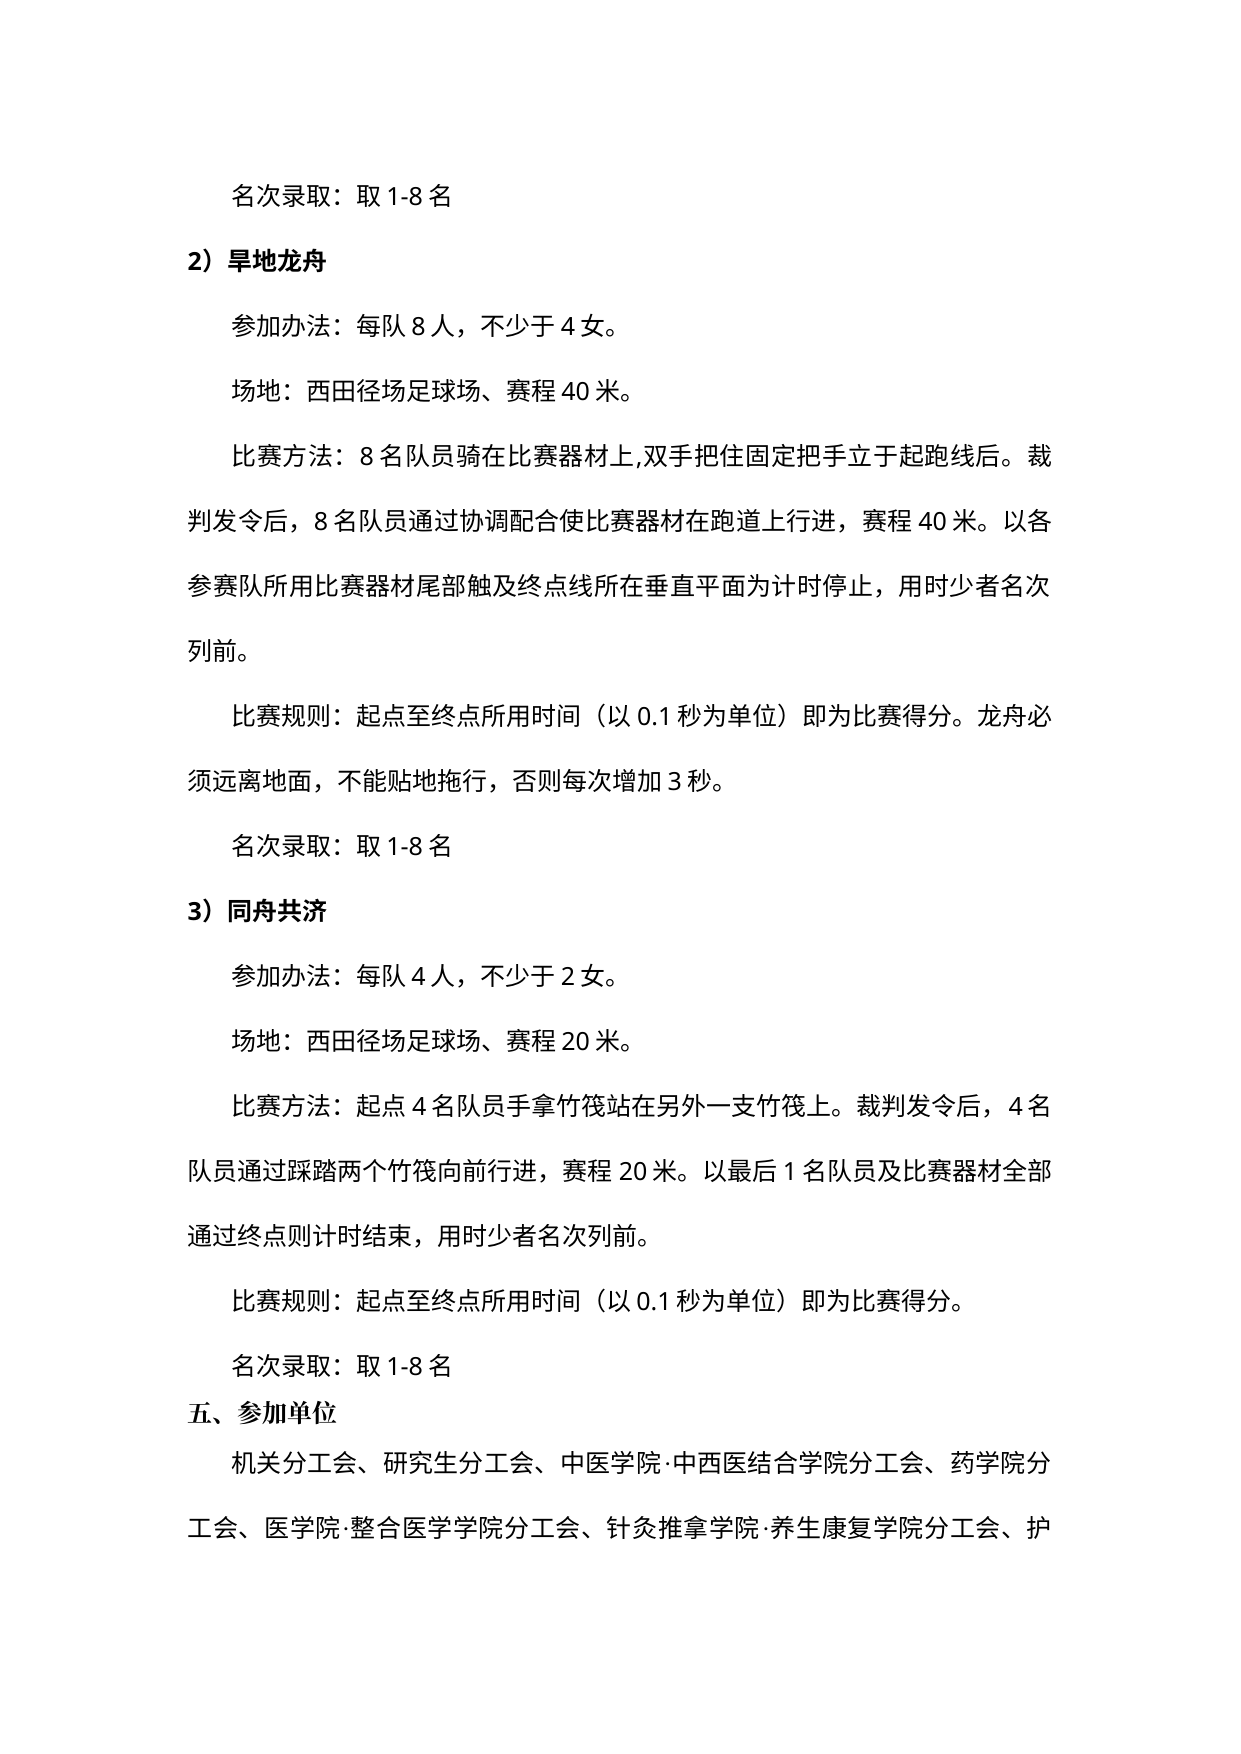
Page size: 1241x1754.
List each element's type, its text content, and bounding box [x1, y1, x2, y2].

text 场地：西田径场足球场、赛程20米。 [187, 1007, 1053, 1072]
text 比赛规则：起点至终点所用时间（以0.1秒为单位）即为比赛得分。 [187, 1267, 1053, 1332]
text 五、参加单位 [187, 1397, 1053, 1429]
text 名次录取：取1-8名 [187, 162, 1053, 227]
text 比赛方法：起点4名队员手拿竹筏站在另外一支竹筏上。裁判发令后，4名队员通过踩踏两个竹筏向前行进，赛程20米。以最后1名队员及比赛器材全部通过终点则计时结束，用时少者名次列前。 [187, 1072, 1053, 1267]
text 2）旱地龙舟 [187, 227, 1053, 292]
text 参加办法：每队4人，不少于2女。 [187, 942, 1053, 1007]
text 场地：西田径场足球场、赛程40米。 [187, 357, 1053, 422]
text 3）同舟共济 [187, 877, 1053, 942]
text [187, 1429, 1053, 1559]
text 参加办法：每队8人，不少于4女。 [187, 292, 1053, 357]
text 名次录取：取1-8名 [187, 1332, 1053, 1397]
text 名次录取：取1-8名 [187, 812, 1053, 877]
text 比赛方法：8名队员骑在比赛器材上,双手把住固定把手立于起跑线后。裁判发令后，8名队员通过协调配合使比赛器材在跑道上行进，赛程40米。以各参赛队所用比赛器材尾部触及终点线所在垂直平面为计时停止，用时少者名次列前。 [187, 422, 1053, 682]
text 比赛规则：起点至终点所用时间（以0.1秒为单位）即为比赛得分。龙舟必须远离地面，不能贴地拖行，否则每次增加3秒。 [187, 682, 1053, 812]
